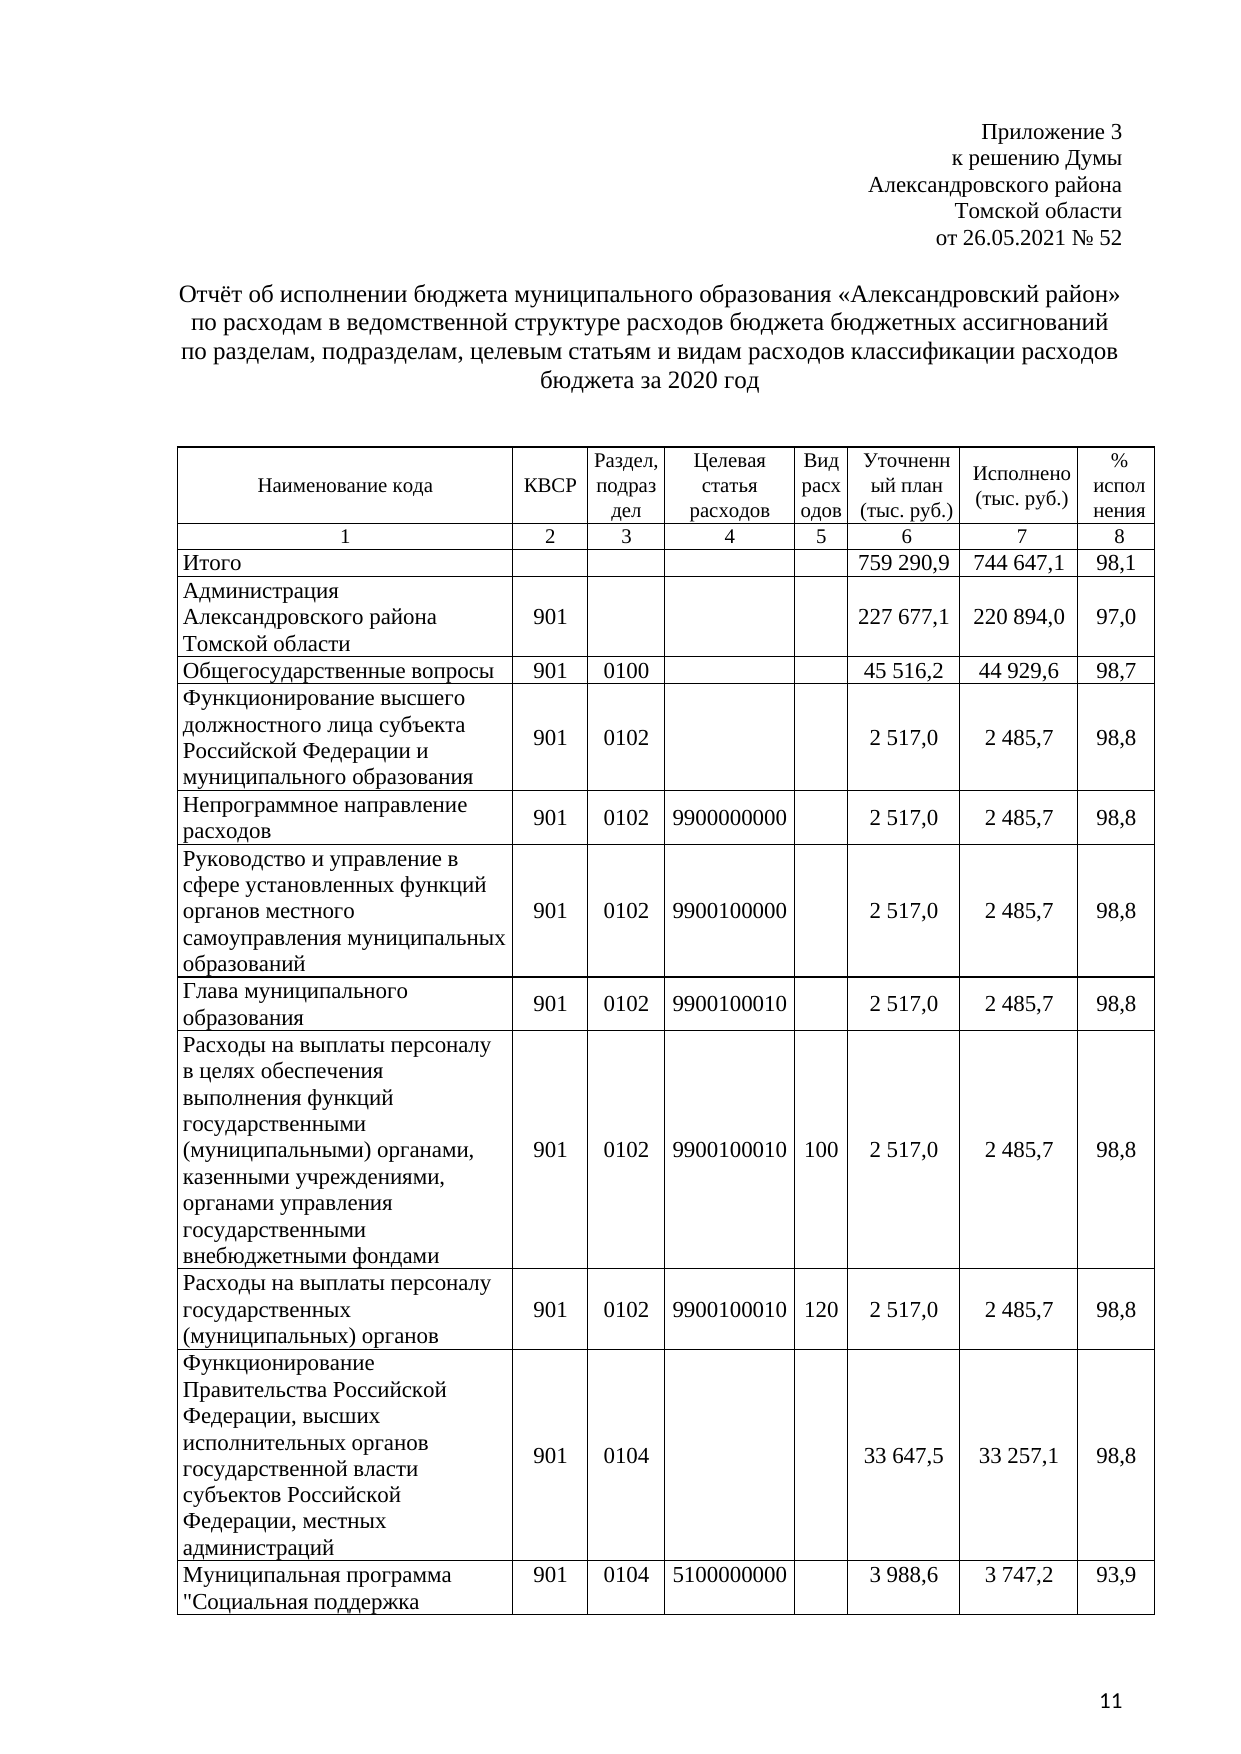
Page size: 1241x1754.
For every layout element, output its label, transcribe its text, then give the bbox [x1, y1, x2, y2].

table_cell [795, 1561, 847, 1614]
table_cell [795, 845, 847, 976]
table_cell 98,7 [1078, 657, 1154, 683]
table_cell 9900100000 [665, 845, 794, 976]
table_cell 1 [178, 524, 512, 548]
table_cell 0102 [588, 1269, 664, 1348]
table_cell 9900100010 [665, 1031, 794, 1268]
table_cell 98,8 [1078, 1031, 1154, 1268]
table_cell Общегосударственные вопросы [178, 657, 512, 683]
table_cell 2 485,7 [960, 978, 1077, 1030]
table_cell 4 [665, 524, 794, 548]
table_cell 901 [513, 1561, 587, 1614]
table_cell 3 747,2 [960, 1561, 1077, 1614]
table_cell [795, 657, 847, 683]
text к решению Думы [177, 144, 1122, 171]
table_cell 9900100010 [665, 978, 794, 1030]
table_cell 0104 [588, 1561, 664, 1614]
table_cell 7 [960, 524, 1077, 548]
table_cell 9900100010 [665, 1269, 794, 1348]
table_cell 3 988,6 [848, 1561, 959, 1614]
table_cell 5100000000 [665, 1561, 794, 1614]
table_cell [665, 657, 794, 683]
table_cell 2 485,7 [960, 845, 1077, 976]
table_cell 0104 [588, 1350, 664, 1560]
table_cell 97,0 [1078, 577, 1154, 656]
table_cell 2 517,0 [848, 1031, 959, 1268]
table_cell 901 [513, 684, 587, 790]
table_cell 0102 [588, 684, 664, 790]
table_cell [665, 550, 794, 576]
table_cell 0102 [588, 978, 664, 1030]
text от 26.05.2021 № 52 [177, 223, 1122, 250]
table_cell [665, 1350, 794, 1560]
table_cell 901 [513, 1031, 587, 1268]
table_cell [665, 684, 794, 790]
table_cell 2 485,7 [960, 1031, 1077, 1268]
table_cell Функционирование высшего должностного лица субъекта Российской Федерации и муниципального образования [178, 684, 512, 790]
table_cell 2 485,7 [960, 1269, 1077, 1348]
table_cell 5 [795, 524, 847, 548]
table_cell 9900000000 [665, 791, 794, 843]
text Приложение 3 [177, 118, 1122, 144]
table_cell 0100 [588, 657, 664, 683]
table_cell 0102 [588, 1031, 664, 1268]
table_cell 6 [848, 524, 959, 548]
table_cell 901 [513, 657, 587, 683]
table_header Уточненный план (тыс. руб.) [848, 448, 959, 522]
table_header КВСР [513, 448, 587, 522]
table_cell 2 485,7 [960, 791, 1077, 843]
table_cell 2 [513, 524, 587, 548]
table_cell 901 [513, 1350, 587, 1560]
table_cell 0102 [588, 791, 664, 843]
table_cell 0102 [588, 845, 664, 976]
table_header Вид расходов [795, 448, 847, 522]
table_header Наименование кода [178, 448, 512, 522]
text Отчёт об исполнении бюджета муниципального образования «Александровский район» по расходам в ведомственной структуре расходов бюджета бюджетных ассигнований по разделам, подразделам, целевым статьям и видам расходов классификации расходов бюджета за 2020 год [177, 279, 1122, 394]
table_cell [795, 1350, 847, 1560]
table_cell 744 647,1 [960, 550, 1077, 576]
table_cell 8 [1078, 524, 1154, 548]
table_cell 2 517,0 [848, 978, 959, 1030]
table_cell 2 517,0 [848, 1269, 959, 1348]
text Томской области [177, 197, 1122, 223]
table_cell Руководство и управление в сфере установленных функций органов местного самоуправления муниципальных образований [178, 845, 512, 976]
table_cell 901 [513, 1269, 587, 1348]
table_cell Непрограммное направление расходов [178, 791, 512, 843]
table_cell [178, 1561, 512, 1614]
table_cell 100 [795, 1031, 847, 1268]
table_cell 98,8 [1078, 1350, 1154, 1560]
table_cell 2 517,0 [848, 684, 959, 790]
table_cell 98,8 [1078, 1269, 1154, 1348]
table_cell [588, 577, 664, 656]
table_cell [665, 577, 794, 656]
table_cell 901 [513, 577, 587, 656]
table_cell 759 290,9 [848, 550, 959, 576]
table_cell 2 517,0 [848, 791, 959, 843]
table_cell 33 647,5 [848, 1350, 959, 1560]
table_cell 220 894,0 [960, 577, 1077, 656]
table_cell 901 [513, 845, 587, 976]
table_cell 98,8 [1078, 845, 1154, 976]
table_cell 98,8 [1078, 978, 1154, 1030]
table_cell [588, 550, 664, 576]
table_cell Функционирование Правительства Российской Федерации, высших исполнительных органов государственной власти субъектов Российской Федерации, местных администраций [178, 1350, 512, 1560]
table_cell Итого [178, 550, 512, 576]
table_header Исполнено (тыс. руб.) [960, 448, 1077, 522]
table_header % исполнения [1078, 448, 1154, 522]
table_cell 44 929,6 [960, 657, 1077, 683]
table_cell 33 257,1 [960, 1350, 1077, 1560]
table_cell Администрация Александровского района Томской области [178, 577, 512, 656]
table_cell 45 516,2 [848, 657, 959, 683]
table_cell 98,8 [1078, 684, 1154, 790]
table_cell 93,9 [1078, 1561, 1154, 1614]
text Александровского района [177, 171, 1122, 197]
table_cell 227 677,1 [848, 577, 959, 656]
table_cell [795, 577, 847, 656]
table_cell [795, 550, 847, 576]
table_cell Глава муниципального образования [178, 978, 512, 1030]
table_cell [795, 978, 847, 1030]
table_cell 3 [588, 524, 664, 548]
table_cell 901 [513, 978, 587, 1030]
table_cell Расходы на выплаты персоналу государственных (муниципальных) органов [178, 1269, 512, 1348]
table_cell 98,1 [1078, 550, 1154, 576]
table_cell 98,8 [1078, 791, 1154, 843]
table_cell 2 517,0 [848, 845, 959, 976]
table_cell 2 485,7 [960, 684, 1077, 790]
table_header Раздел, подраздел [588, 448, 664, 522]
table_cell [795, 684, 847, 790]
table_cell 120 [795, 1269, 847, 1348]
table_cell [795, 791, 847, 843]
table_cell 901 [513, 791, 587, 843]
table_header Целевая статья расходов [665, 448, 794, 522]
table_cell [513, 550, 587, 576]
